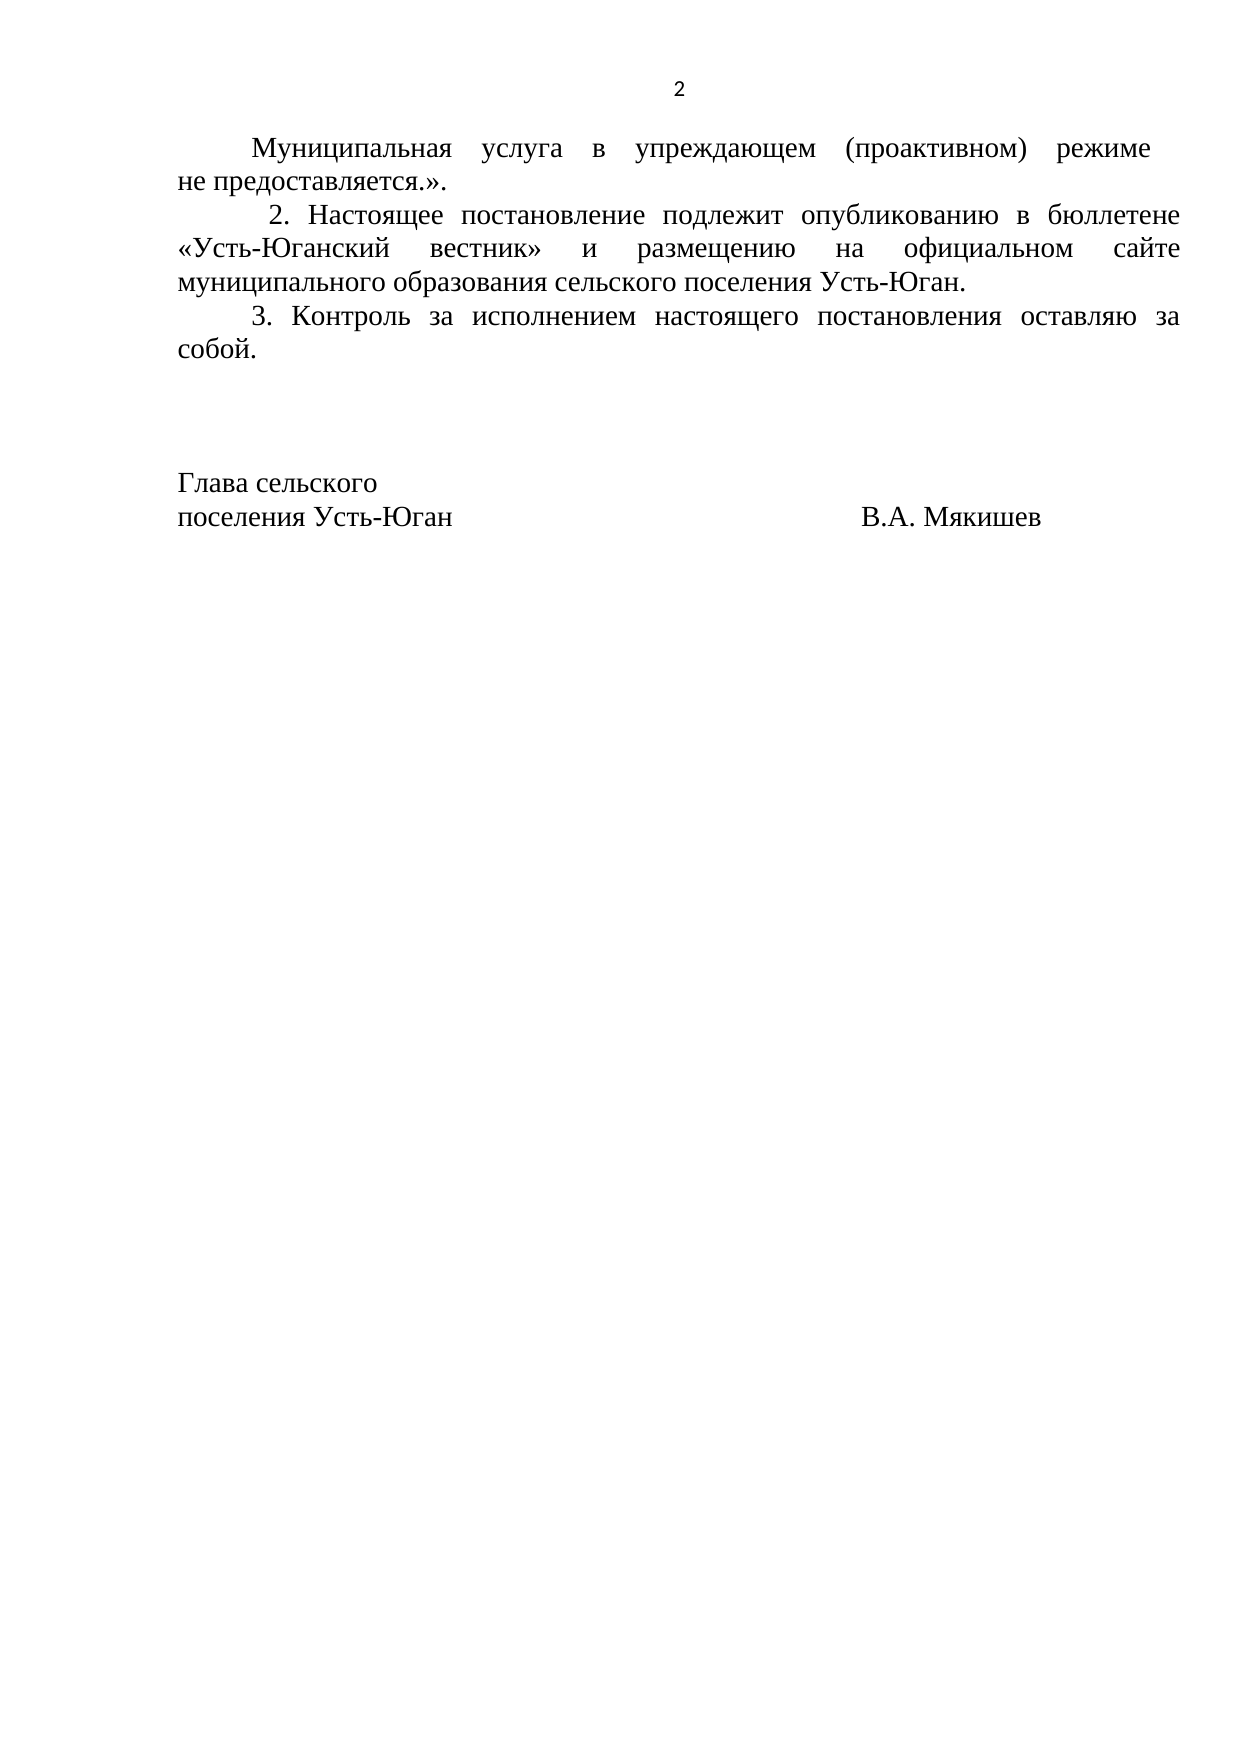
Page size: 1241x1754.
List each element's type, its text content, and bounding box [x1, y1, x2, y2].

text 2. Настоящее постановление подлежит опубликованию в бюллетене «Усть-Юганский вестник» и размещению на официальном сайте муниципального образования сельского поселения Усть-Юган. [177, 197, 1181, 298]
text Муниципальная услуга в упреждающем (проактивном) режиме не предоставляется.». [177, 130, 1181, 197]
text 3. Контроль за исполнением настоящего постановления оставляю за собой. [177, 298, 1181, 365]
text поселения Усть-Юган В.А. Мякишев [177, 499, 1181, 532]
text Глава сельского [177, 465, 1181, 499]
